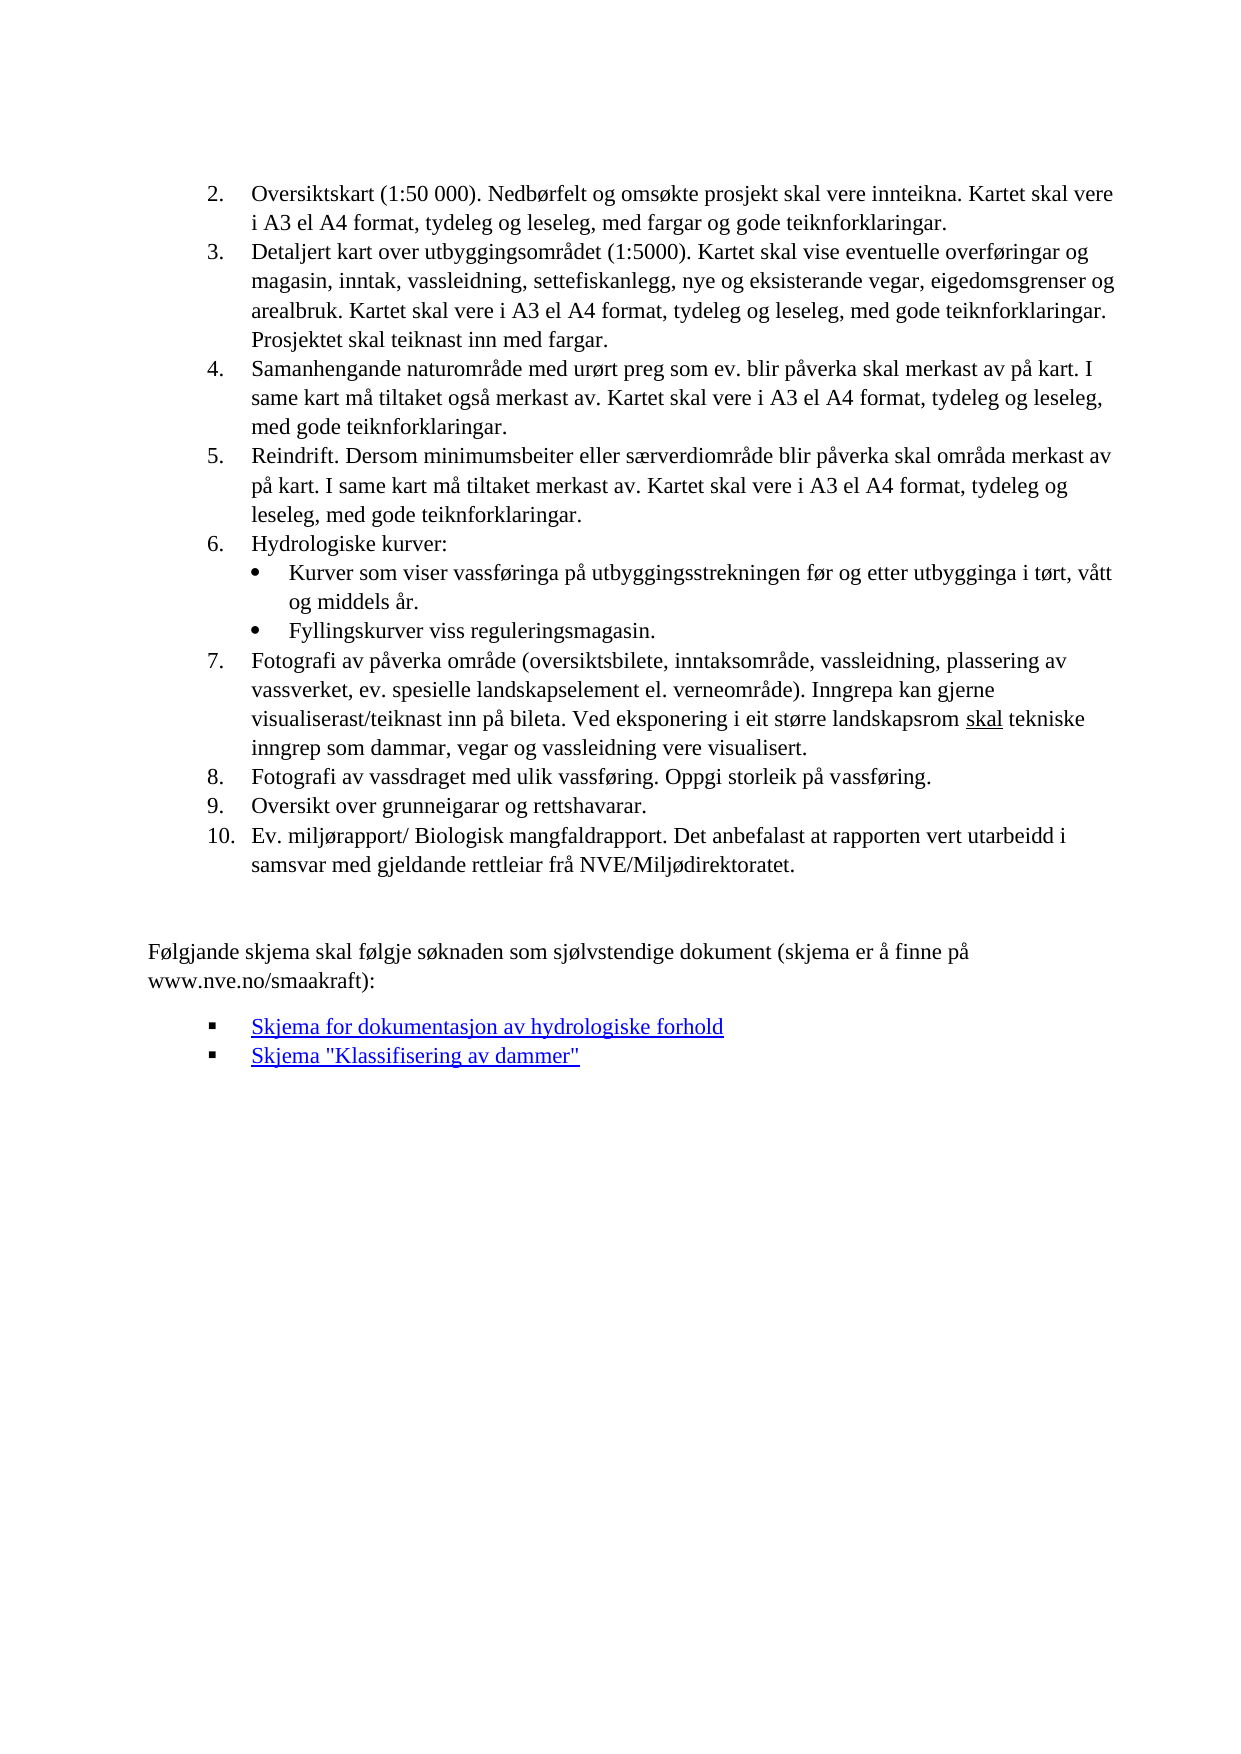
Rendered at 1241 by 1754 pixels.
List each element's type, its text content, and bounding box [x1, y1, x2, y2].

list Fyllingskurver viss reguleringsmagasin. [251, 615, 1122, 644]
list Fotografi av påverka område (oversiktsbilete, inntaksområde, vassleidning, plassering av vassverket, ev. spesielle landskapselement el. verneområde). Inngrepa kan gjerne visualiserast/teiknast inn på bileta. Ved eksponering i eit større landskapsrom skal tekniske inngrep som dammar, vegar og vassleidning vere visualisert. [207, 644, 1122, 761]
list Ev. miljørapport/ Biologisk mangfaldrapport. Det anbefalast at rapporten vert utarbeidd i samsvar med gjeldande rettleiar frå NVE/Miljødirektoratet. [207, 819, 1122, 877]
list Fotografi av vassdraget med ulik vassføring. Oppgi storleik på vassføring. [207, 761, 1122, 790]
list Samanhengande naturområde med urørt preg som ev. blir påverka skal merkast av på kart. I same kart må tiltaket også merkast av. Kartet skal vere i A3 el A4 format, tydeleg og leseleg, med gode teiknforklaringar. [207, 352, 1122, 440]
list Reindrift. Dersom minimumsbeiter eller særverdiområde blir påverka skal områda merkast av på kart. I same kart må tiltaket merkast av. Kartet skal vere i A3 el A4 format, tydeleg og leseleg, med gode teiknforklaringar. [207, 440, 1122, 527]
list Skjema "Klassifisering av dammer" [207, 1040, 1122, 1069]
list Detaljert kart over utbyggingsområdet (1:5000). Kartet skal vise eventuelle overføringar og magasin, inntak, vassleidning, settefiskanlegg, nye og eksisterande vegar, eigedomsgrenser og arealbruk. Kartet skal vere i A3 el A4 format, tydeleg og leseleg, med gode teiknforklaringar. Prosjektet skal teiknast inn med fargar. [207, 236, 1122, 352]
list Kurver som viser vassføringa på utbyggingsstrekningen før og etter utbygginga i tørt, vått og middels år. [251, 556, 1122, 615]
list Skjema for dokumentasjon av hydrologiske forhold [207, 1011, 1122, 1040]
list Oversikt over grunneigarar og rettshavarar. [207, 790, 1122, 819]
list Oversiktskart (1:50 000). Nedbørfelt og omsøkte prosjekt skal vere innteikna. Kartet skal vere i A3 el A4 format, tydeleg og leseleg, med fargar og gode teiknforklaringar. [207, 177, 1122, 236]
list Hydrologiske kurver: [207, 527, 1122, 556]
text Følgjande skjema skal følgje søknaden som sjølvstendige dokument (skjema er å finne på www.nve.no/smaakraft): [148, 936, 1122, 994]
